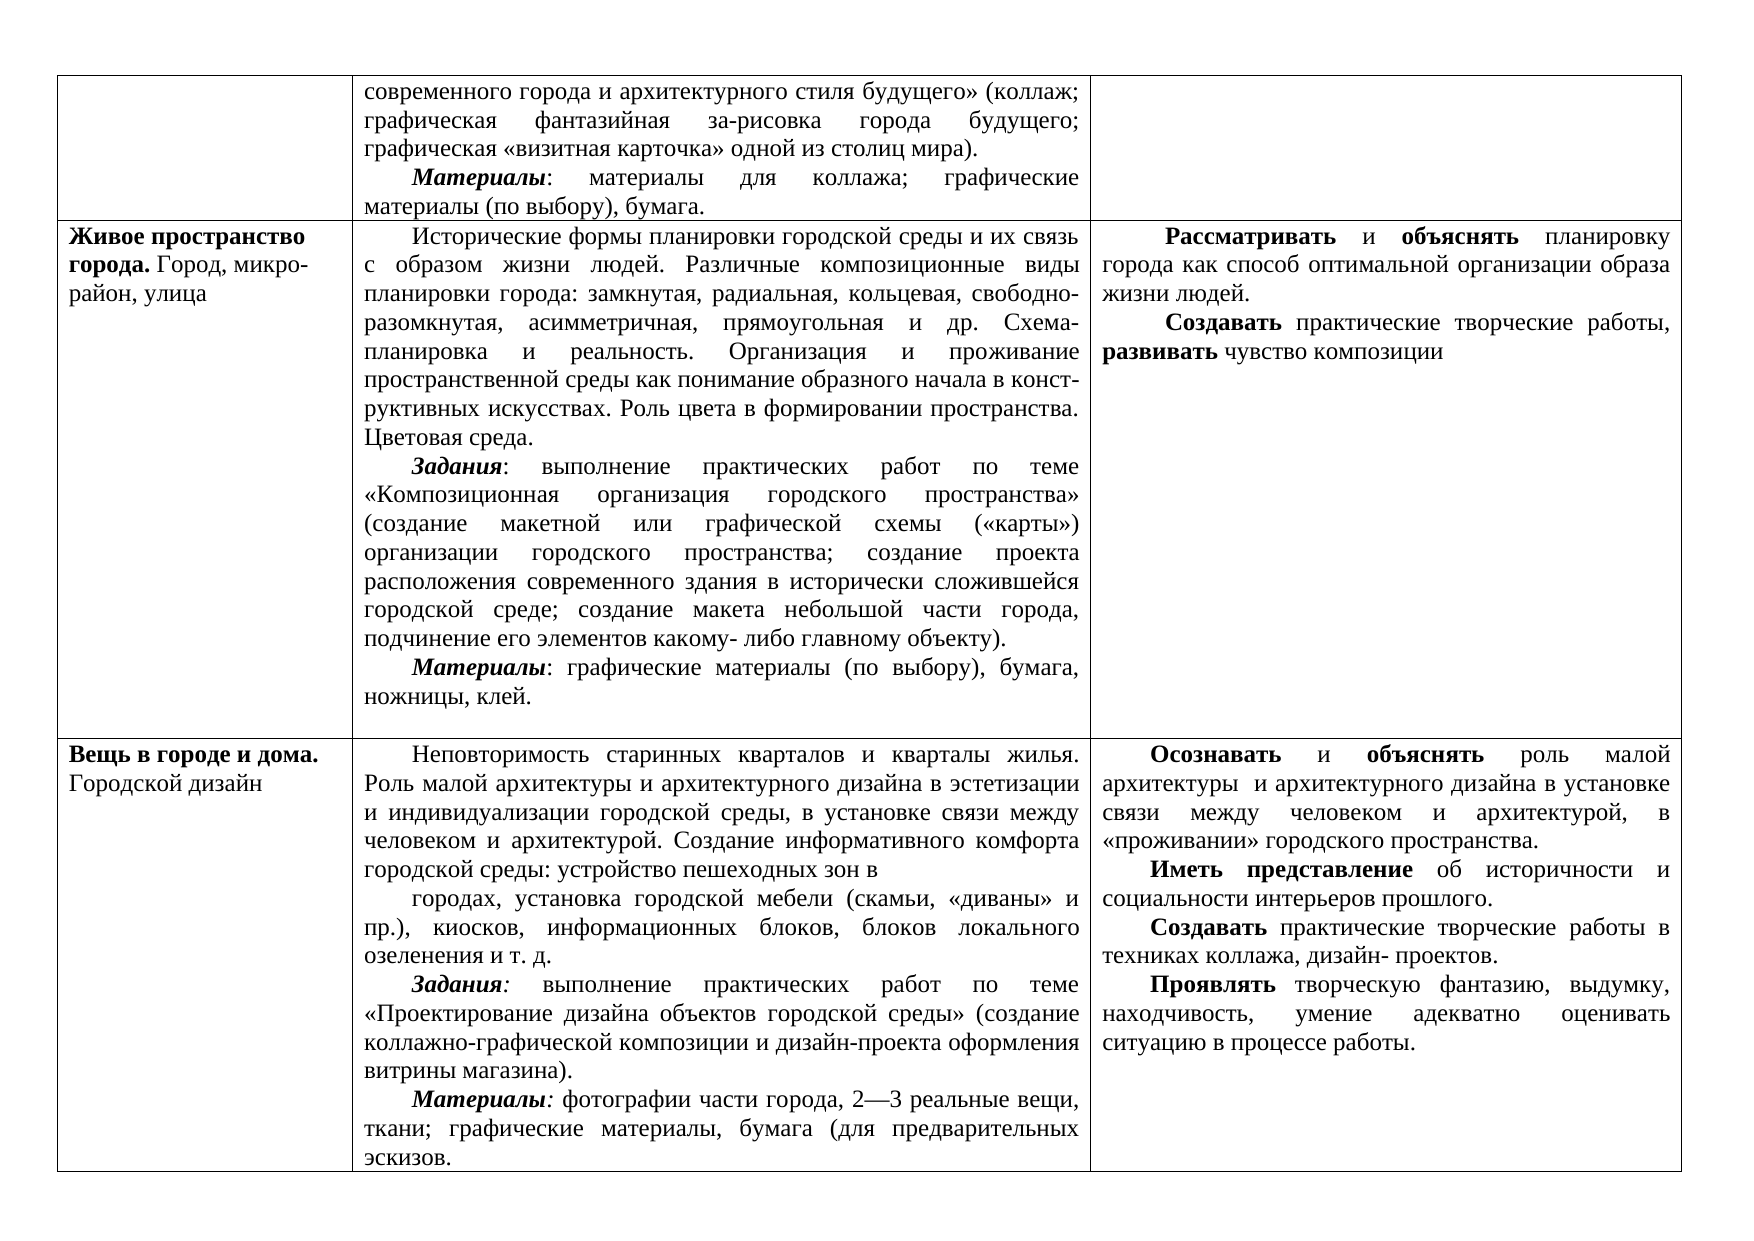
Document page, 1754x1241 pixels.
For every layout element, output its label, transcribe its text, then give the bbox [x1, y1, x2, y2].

table_cell Живое пространство города. Город, микрорайон, улица [58, 221, 352, 738]
table_cell Неповторимость старинных кварталов и кварталы жилья. Роль малой архитектуры и архитектурного дизайна в эстетизации и индивидуализации городской среды, в установке связи между человеком и архитектурой. Создание информативного комфорта городской среды: устройство пешеходных зон в городах, установка городской мебели (скамьи, «диваны» и пр.), киосков, информационных блоков, блоков локального озеленения и т. д. Задания: выполнение практических работ по теме «Проектирование дизайна объектов городской среды» (создание коллажно-графической композиции и дизайн-проекта оформления витрины магазина). Материалы: фотографии части города, 2—3 реальные вещи, ткани; графические материалы, бумага (для предварительных эскизов. [353, 739, 1090, 1171]
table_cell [353, 76, 1090, 220]
table_cell Рассматривать и объяснять планировку города как способ оптимальной организации образа жизни людей. Создавать практические творческие работы, развивать чувство композиции [1091, 221, 1681, 738]
table_cell Исторические формы планировки городской среды и их связь с образом жизни людей. Различные композиционные виды планировки города: замкнутая, радиальная, кольцевая, свободно-разомкнутая, асимметричная, прямоугольная и др. Схема-планировка и реальность. Организация и проживание пространственной среды как понимание образного начала в конструктивных искусствах. Роль цвета в формировании пространства. Цветовая среда. Задания: выполнение практических работ по теме «Композиционная организация городского пространства» (создание макетной или графической схемы («карты») организации городского пространства; создание проекта расположения современного здания в исторически сложившейся городской среде; создание макета небольшой части города, подчинение его элементов какому- либо главному объекту). Материалы: графические материалы (по выбору), бумага, ножницы, клей. [353, 221, 1090, 738]
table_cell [1091, 76, 1681, 220]
table_cell Осознавать и объяснять роль малой архитектуры и архитектурного дизайна в установке связи между человеком и архитектурой, в «проживании» городского пространства. Иметь представление об историчности и социальности интерьеров прошлого. Создавать практические творческие работы в техниках коллажа, дизайн- проектов. Проявлять творческую фантазию, выдумку, находчивость, умение адекватно оценивать ситуацию в процессе работы. [1091, 739, 1681, 1171]
table_cell Вещь в городе и дома. Городской дизайн [58, 739, 352, 1171]
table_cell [58, 76, 352, 220]
